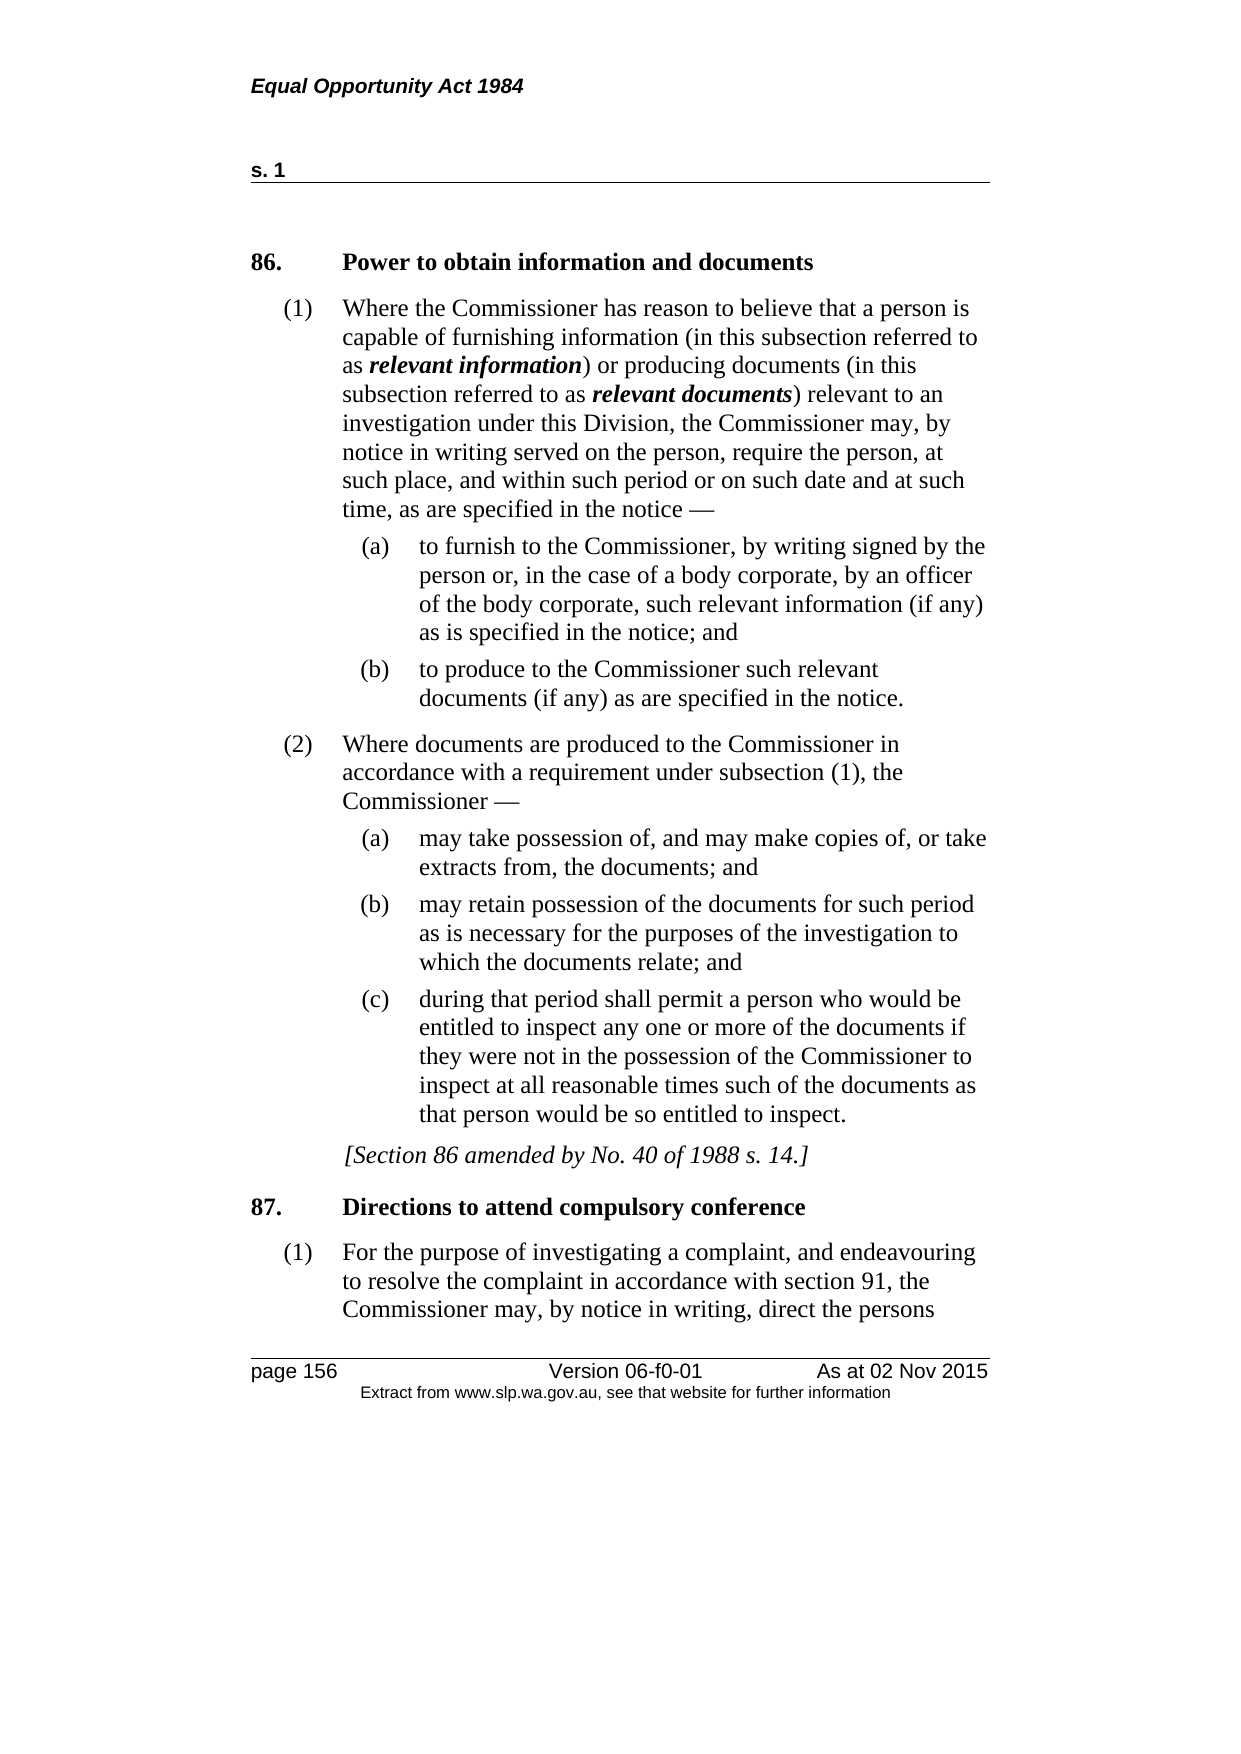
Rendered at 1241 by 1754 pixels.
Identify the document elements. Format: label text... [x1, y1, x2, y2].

text (1) Where the Commissioner has reason to believe that a person is capable of furnishing information (in this subsection referred to as relevant information) or producing documents (in this subsection referred to as relevant documents) relevant to an investigation under this Division, the Commissioner may, by notice in writing served on the person, require the person, at such place, and within such period or on such date and at such time, as are specified in the notice — [251, 293, 990, 523]
text (a) may take possession of, and may make copies of, or take extracts from, the documents; and [251, 823, 990, 881]
text (b) to produce to the Commissioner such relevant documents (if any) as are specified in the notice. [251, 654, 990, 712]
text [251, 1237, 990, 1323]
text (c) during that period shall permit a person who would be entitled to inspect any one or more of the documents if they were not in the possession of the Commissioner to inspect at all reasonable times such of the documents as that person would be so entitled to inspect. [251, 984, 990, 1127]
text (2) Where documents are produced to the Commissioner in accordance with a requirement under subsection (1), the Commissioner — [251, 729, 990, 815]
subtitle 87. Directions to attend compulsory conference [251, 1192, 990, 1220]
text [Section 86 amended by No. 40 of 1988 s. 14.] [251, 1140, 990, 1169]
subtitle 86. Power to obtain information and documents [251, 247, 990, 276]
text (a) to furnish to the Commissioner, by writing signed by the person or, in the case of a body corporate, by an officer of the body corporate, such relevant information (if any) as is specified in the notice; and [251, 531, 990, 646]
text (b) may retain possession of the documents for such period as is necessary for the purposes of the investigation to which the documents relate; and [251, 889, 990, 975]
